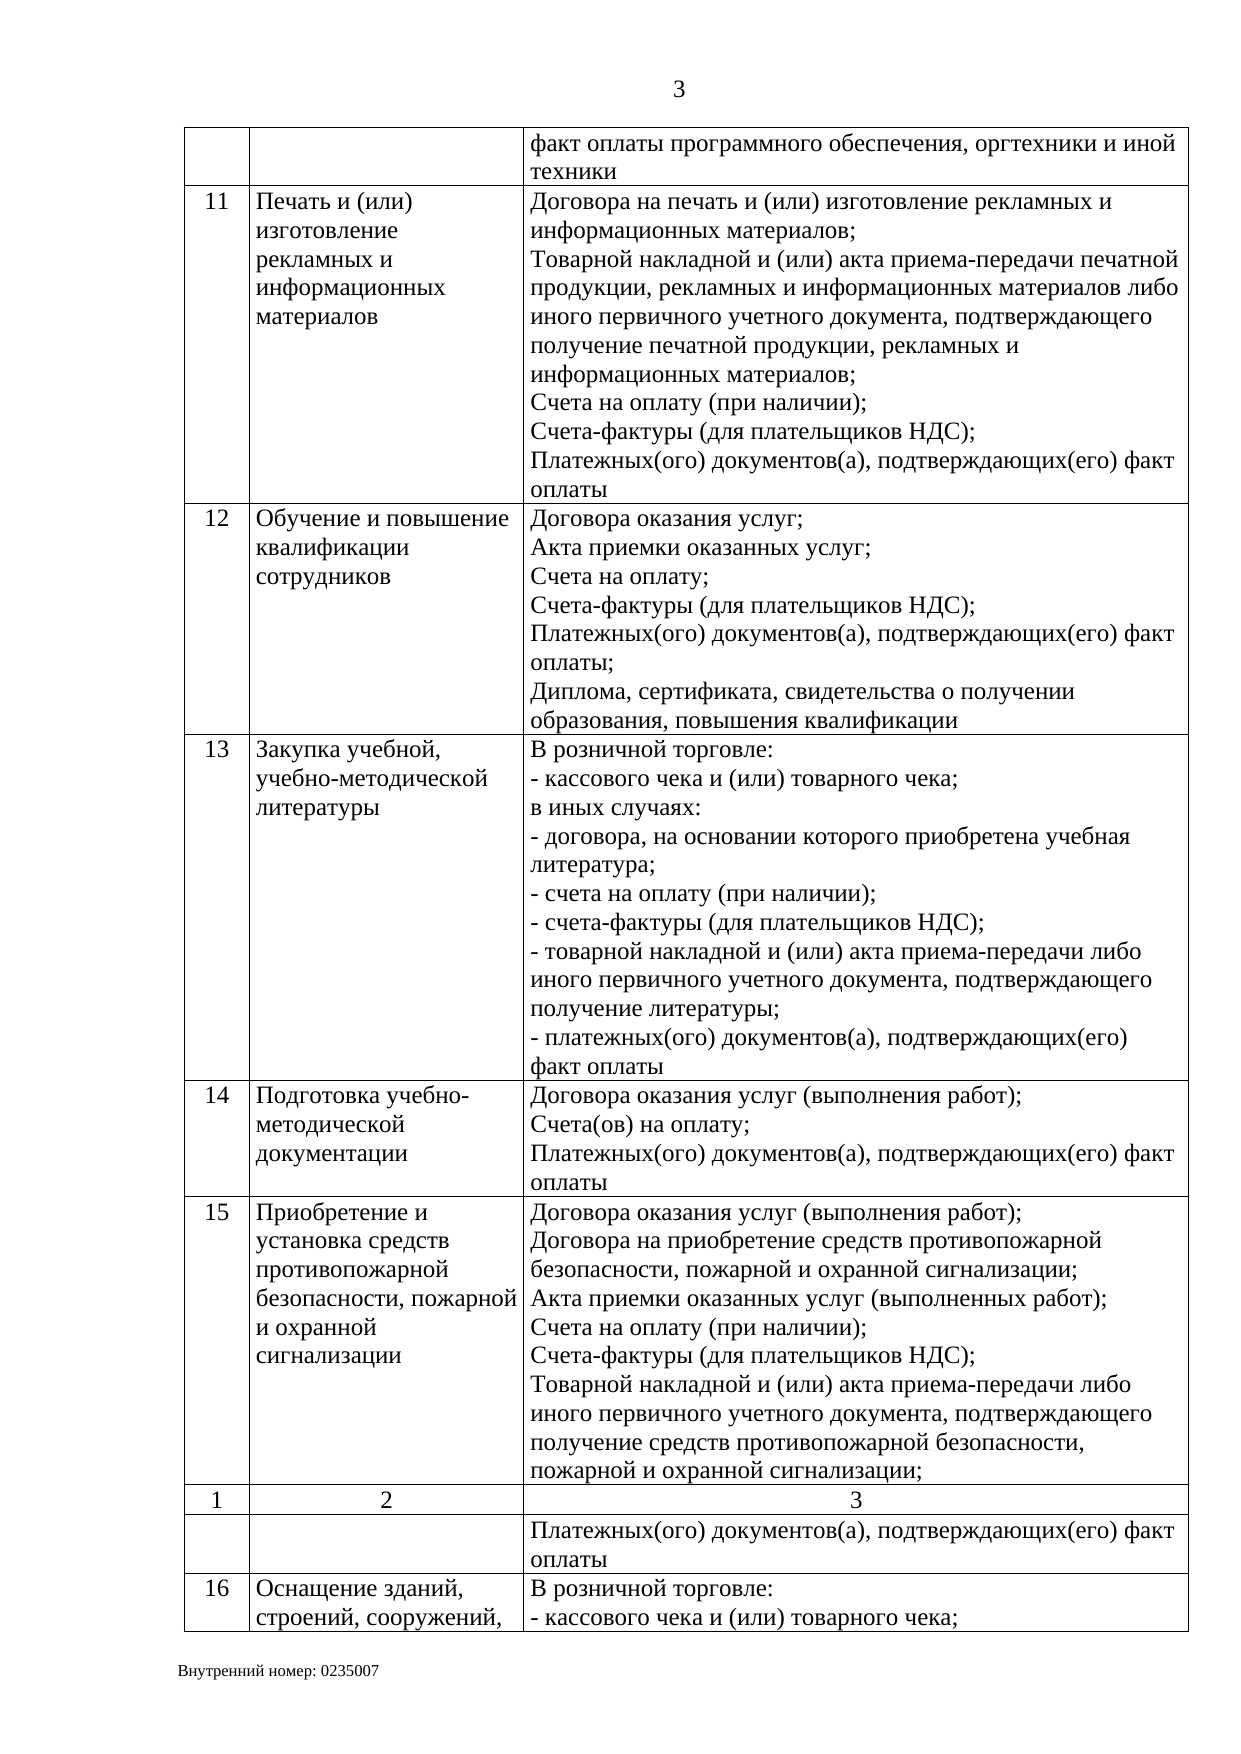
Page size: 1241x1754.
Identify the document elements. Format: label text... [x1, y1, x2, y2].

table_cell [185, 128, 249, 185]
table_cell 11 [185, 186, 249, 502]
table_cell Договора оказания услуг (выполнения работ); Договора на приобретение средств противопожарной безопасности, пожарной и охранной сигнализации; Акта приемки оказанных услуг (выполненных работ); Счета на оплату (при наличии); Счета-фактуры (для плательщиков НДС); Товарной накладной и (или) акта приема-передачи либо иного первичного учетного документа, подтверждающего получение средств противопожарной безопасности, пожарной и охранной сигнализации; [524, 1197, 1188, 1484]
table_cell 13 [185, 735, 249, 1079]
table_cell 15 [185, 1197, 249, 1484]
table_cell 12 [185, 504, 249, 733]
table_cell 16 [185, 1574, 249, 1631]
table_cell Подготовка учебно-методической документации [250, 1081, 523, 1196]
table_cell Закупка учебной, учебно-методической литературы [250, 735, 523, 1079]
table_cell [524, 128, 1188, 185]
table_cell Договора оказания услуг (выполнения работ); Счета(ов) на оплату; Платежных(ого) документов(а), подтверждающих(его) факт оплаты [524, 1081, 1188, 1196]
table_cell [250, 1574, 523, 1631]
table_cell 3 [524, 1485, 1188, 1514]
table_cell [524, 1574, 1188, 1631]
table_cell В розничной торговле: - кассового чека и (или) товарного чека; в иных случаях: - договора, на основании которого приобретена учебная литература; - счета на оплату (при наличии); - счета-фактуры (для плательщиков НДС); - товарной накладной и (или) акта приема-передачи либо иного первичного учетного документа, подтверждающего получение литературы; - платежных(ого) документов(а), подтверждающих(его) факт оплаты [524, 735, 1188, 1079]
table_cell Договора на печать и (или) изготовление рекламных и информационных материалов; Товарной накладной и (или) акта приема-передачи печатной продукции, рекламных и информационных материалов либо иного первичного учетного документа, подтверждающего получение печатной продукции, рекламных и информационных материалов; Счета на оплату (при наличии); Счета-фактуры (для плательщиков НДС); Платежных(ого) документов(а), подтверждающих(его) факт оплаты [524, 186, 1188, 502]
table_cell Платежных(ого) документов(а), подтверждающих(его) факт оплаты [524, 1515, 1188, 1572]
table_cell 1 [185, 1485, 249, 1514]
table_cell [185, 1515, 249, 1572]
table_cell Печать и (или) изготовление рекламных и информационных материалов [250, 186, 523, 502]
table_cell Договора оказания услуг; Акта приемки оказанных услуг; Счета на оплату; Счета-фактуры (для плательщиков НДС); Платежных(ого) документов(а), подтверждающих(его) факт оплаты; Диплома, сертификата, свидетельства о получении образования, повышения квалификации [524, 504, 1188, 733]
table_cell [250, 128, 523, 185]
table_cell [250, 1515, 523, 1572]
table_cell 14 [185, 1081, 249, 1196]
table_cell Приобретение и установка средств противопожарной безопасности, пожарной и охранной сигнализации [250, 1197, 523, 1484]
table_cell 2 [250, 1485, 523, 1514]
table_cell Обучение и повышение квалификации сотрудников [250, 504, 523, 733]
